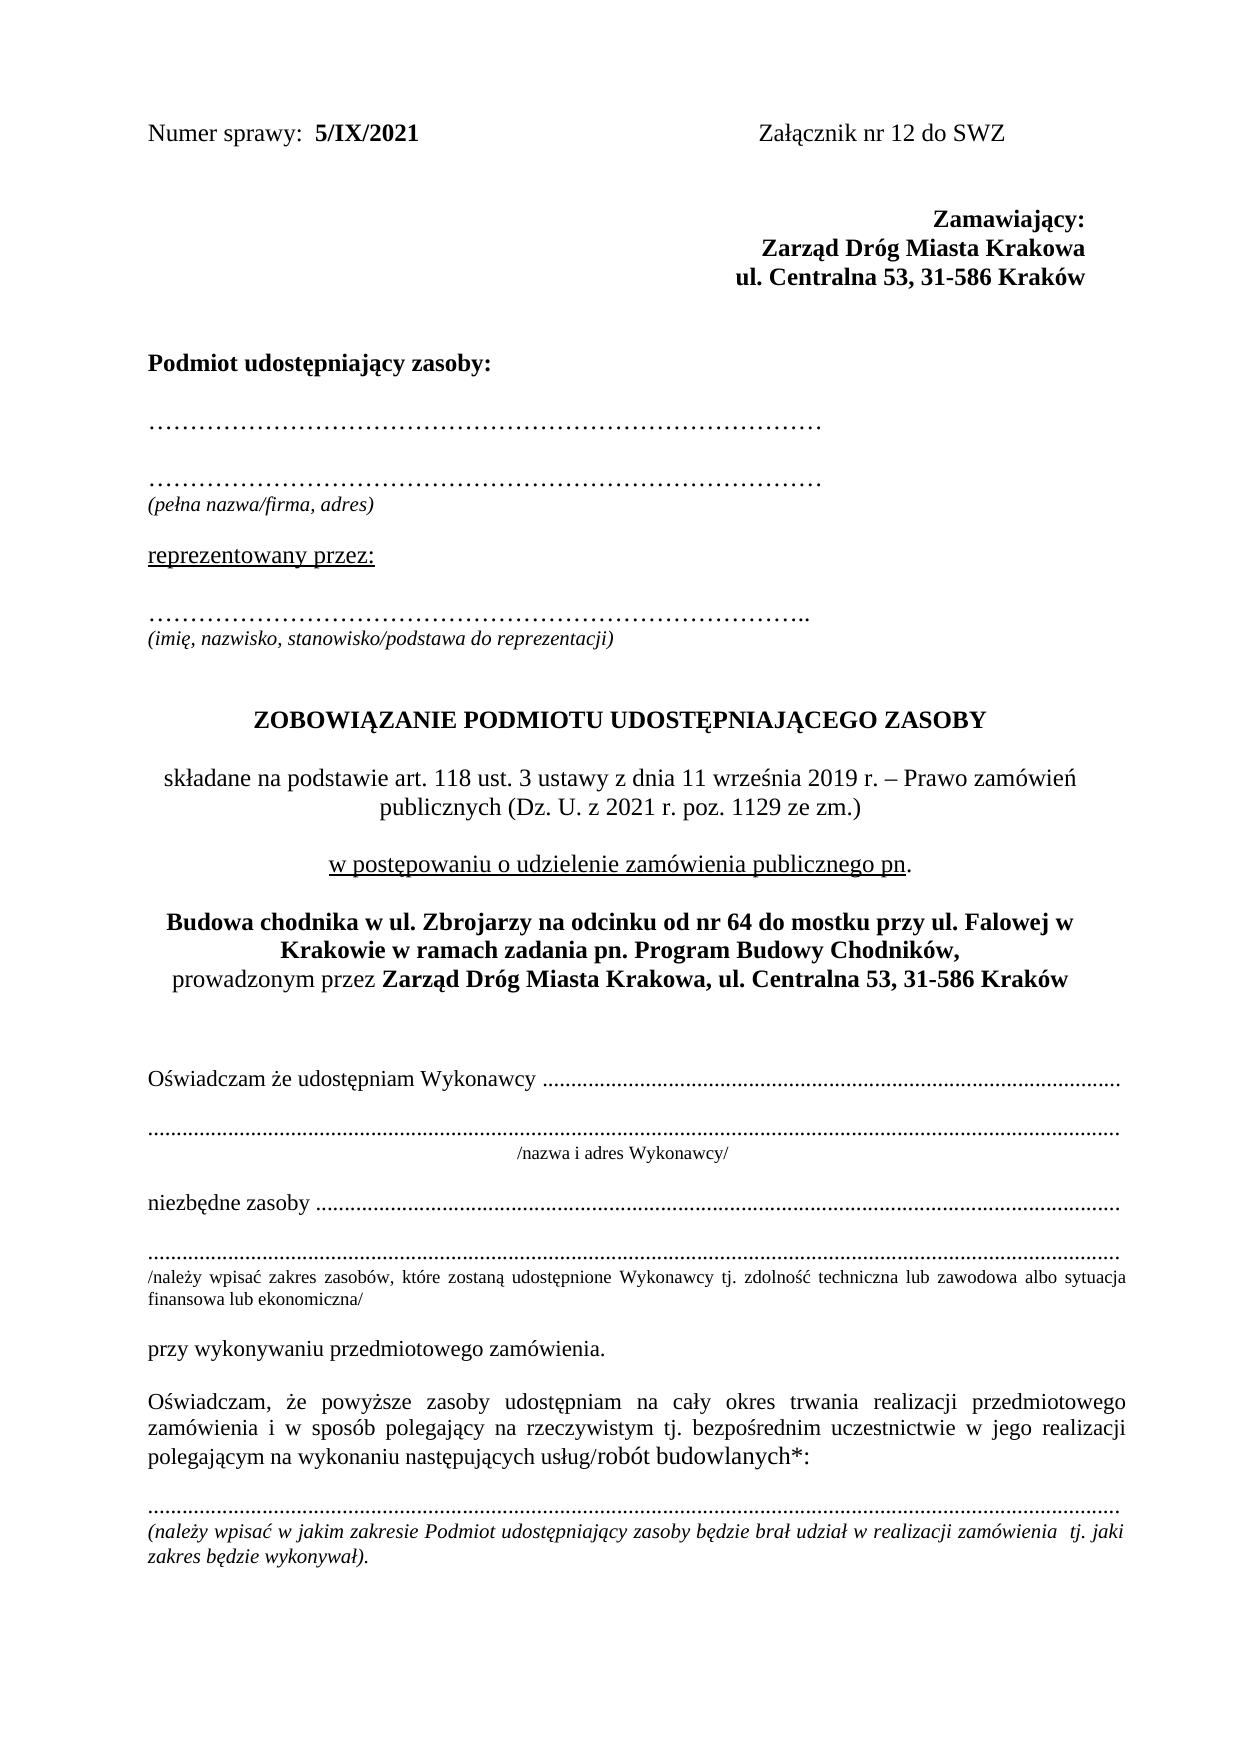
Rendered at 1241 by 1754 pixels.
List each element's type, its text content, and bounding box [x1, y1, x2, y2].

text przy wykonywaniu przedmiotowego zamówienia. [148, 1335, 1128, 1362]
text Numer sprawy: 5/IX/2021 Załącznik nr 12 do SWZ [148, 118, 1085, 147]
text w postępowaniu o udzielenie zamówienia publicznego pn. [148, 849, 1093, 878]
text składane na podstawie art. 118 ust. 3 ustawy z dnia 11 września 2019 r. – Prawo zamówień publicznych (Dz. U. z 2021 r. poz. 1129 ze zm.) [148, 763, 1093, 821]
text ul. Centralna 53, 31-586 Kraków [148, 262, 1085, 291]
text (imię, nazwisko, stanowisko/podstawa do reprezentacji) [148, 626, 1085, 650]
text …………………………………………………………………….. [148, 598, 1085, 626]
text ……………………………………………………………………… [148, 406, 1085, 434]
text Oświadczam, że powyższe zasoby udostępniam na cały okres trwania realizacji przedmiotowego zamówienia i w sposób polegający na rzeczywistym tj. bezpośrednim uczestnictwie w jego realizacji polegającym na wykonaniu następujących usług/robót budowlanych*: [148, 1388, 1128, 1469]
text /nazwa i adres Wykonawcy/ [148, 1142, 1128, 1163]
text ZOBOWIĄZANIE PODMIOTU UDOSTĘPNIAJĄCEGO ZASOBY [103, 706, 1093, 734]
text (należy wpisać w jakim zakresie Podmiot udostępniający zasoby będzie brał udział w realizacji zamówienia tj. jaki zakres będzie wykonywał). [148, 1519, 1128, 1568]
text /należy wpisać zakres zasobów, które zostaną udostępnione Wykonawcy tj. zdolność techniczna lub zawodowa albo sytuacja finansowa lub ekonomiczna/ [148, 1266, 1128, 1309]
text niezbędne zasoby [148, 1189, 1128, 1216]
text Oświadczam że udostępniam Wykonawcy [148, 1065, 1128, 1092]
text (pełna nazwa/firma, adres) [148, 492, 1085, 516]
text Podmiot udostępniający zasoby: [148, 348, 1085, 377]
text Zarząd Dróg Miasta Krakowa [148, 233, 1085, 262]
text Budowa chodnika w ul. Zbrojarzy na odcinku od nr 64 do mostku przy ul. Falowej w Krakowie w ramach zadania pn. Program Budowy Chodników, [148, 907, 1093, 964]
text prowadzonym przez Zarząd Dróg Miasta Krakowa, ul. Centralna 53, 31-586 Kraków [148, 964, 1093, 993]
text reprezentowany przez: [148, 540, 1085, 569]
text ……………………………………………………………………… [148, 463, 1085, 492]
text Zamawiający: [369, 204, 1085, 233]
